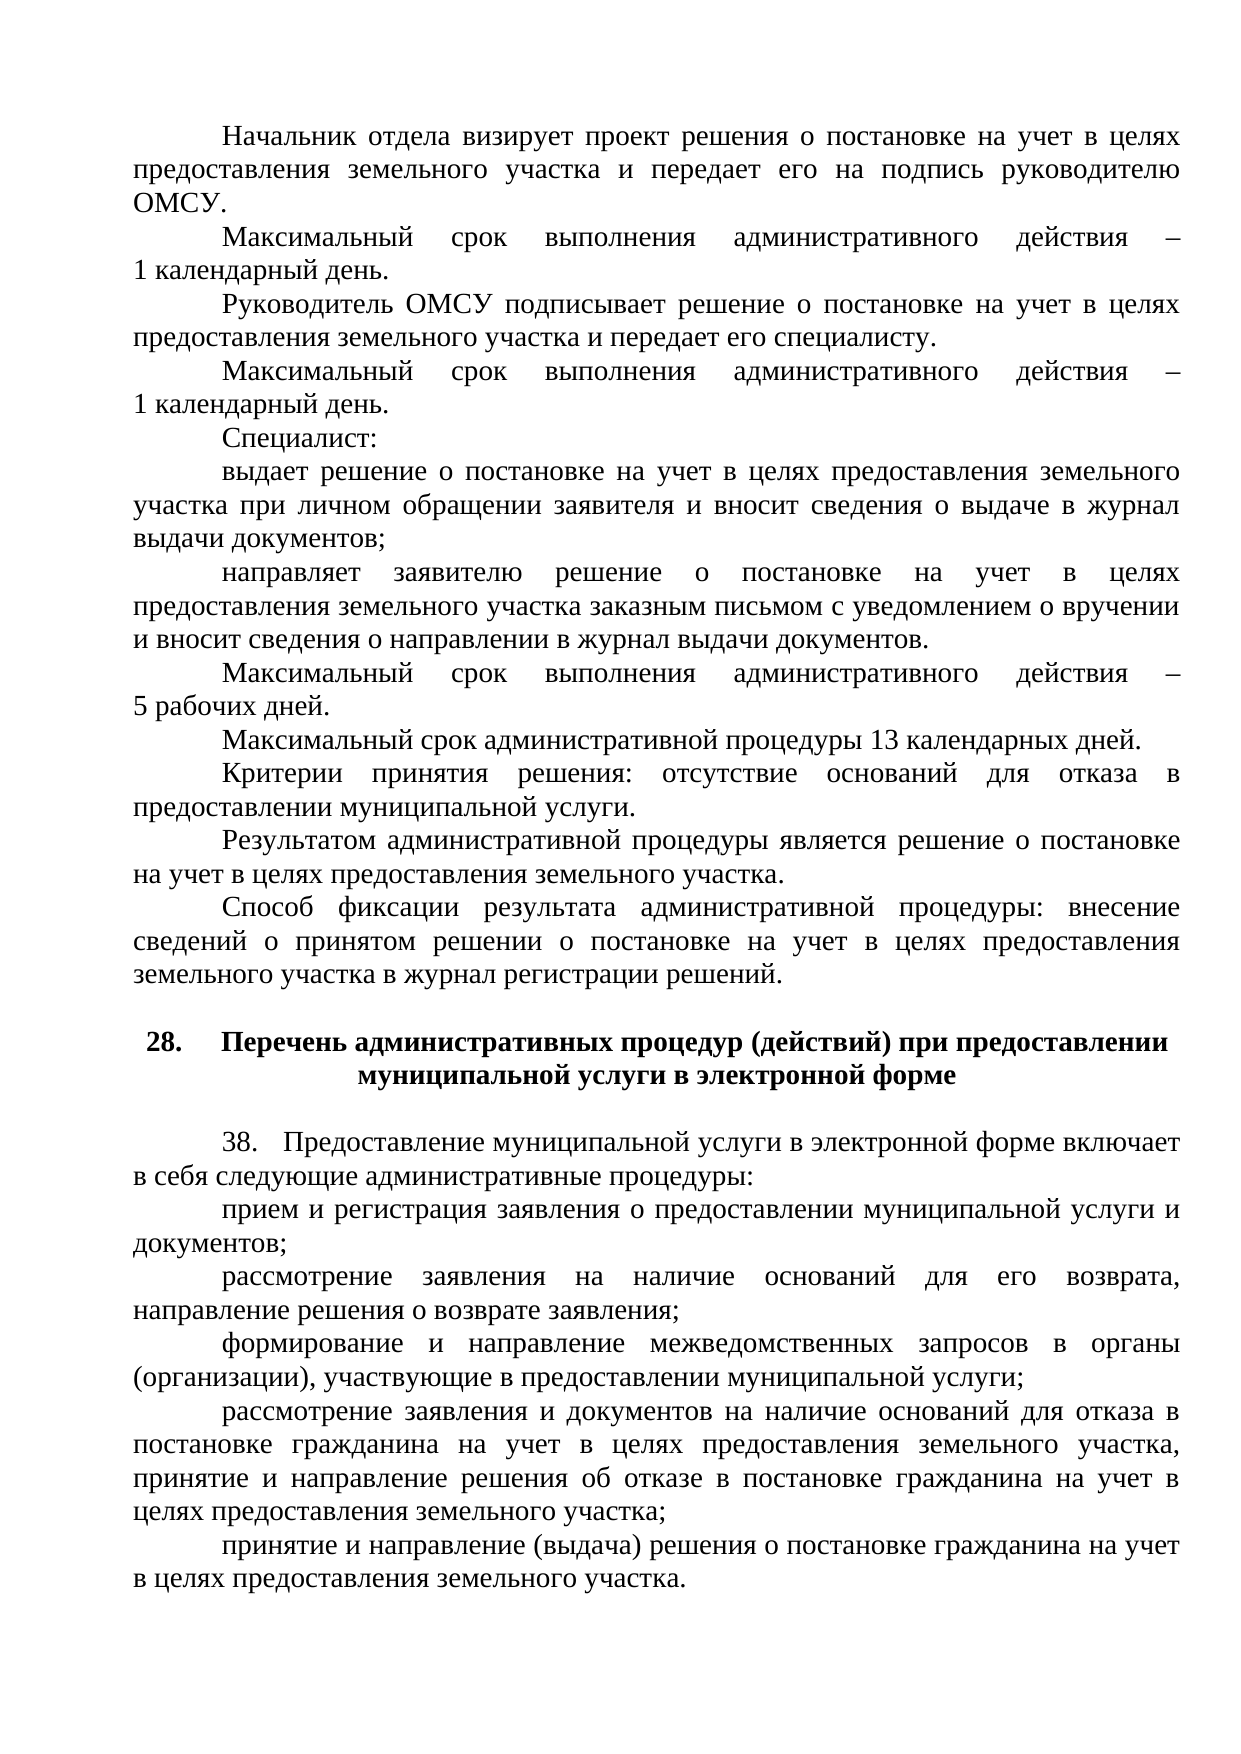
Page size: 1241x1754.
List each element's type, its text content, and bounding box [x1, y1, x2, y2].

text Специалист: [133, 420, 1181, 453]
text Критерии принятия решения: отсутствие оснований для отказа в предоставлении муниципальной услуги. [133, 755, 1181, 822]
text прием и регистрация заявления о предоставлении муниципальной услуги и документов; [133, 1191, 1181, 1258]
list Предоставление муниципальной услуги в электронной форме включает в себя следующие административные процедуры: [133, 1124, 1181, 1191]
text Руководитель ОМСУ подписывает решение о постановке на учет в целях предоставления земельного участка и передает его специалисту. [133, 286, 1181, 353]
text Максимальный срок выполнения административного действия – 1 календарный день. [133, 353, 1181, 420]
text направляет заявителю решение о постановке на учет в целях предоставления земельного участка заказным письмом с уведомлением о вручении и вносит сведения о направлении в журнал выдачи документов. [133, 554, 1181, 655]
list Перечень административных процедур (действий) при предоставлении муниципальной услуги в электронной форме [133, 1024, 1181, 1091]
text Максимальный срок административной процедуры 13 календарных дней. [133, 722, 1181, 755]
text рассмотрение заявления на наличие оснований для его возврата, направление решения о возврате заявления; [133, 1258, 1181, 1326]
text формирование и направление межведомственных запросов в органы (организации), участвующие в предоставлении муниципальной услуги; [133, 1326, 1181, 1393]
text принятие и направление (выдача) решения о постановке гражданина на учет в целях предоставления земельного участка. [133, 1527, 1181, 1594]
text Максимальный срок выполнения административного действия – 5 рабочих дней. [133, 655, 1181, 722]
text выдает решение о постановке на учет в целях предоставления земельного участка при личном обращении заявителя и вносит сведения о выдаче в журнал выдачи документов; [133, 453, 1181, 554]
text Начальник отдела визирует проект решения о постановке на учет в целях предоставления земельного участка и передает его на подпись руководителю ОМСУ. [133, 118, 1181, 219]
text Способ фиксации результата административной процедуры: внесение сведений о принятом решении о постановке на учет в целях предоставления земельного участка в журнал регистрации решений. [133, 889, 1181, 990]
text Максимальный срок выполнения административного действия – 1 календарный день. [133, 219, 1181, 286]
text рассмотрение заявления и документов на наличие оснований для отказа в постановке гражданина на учет в целях предоставления земельного участка, принятие и направление решения об отказе в постановке гражданина на учет в целях предоставления земельного участка; [133, 1393, 1181, 1527]
text Результатом административной процедуры является решение о постановке на учет в целях предоставления земельного участка. [133, 822, 1181, 889]
